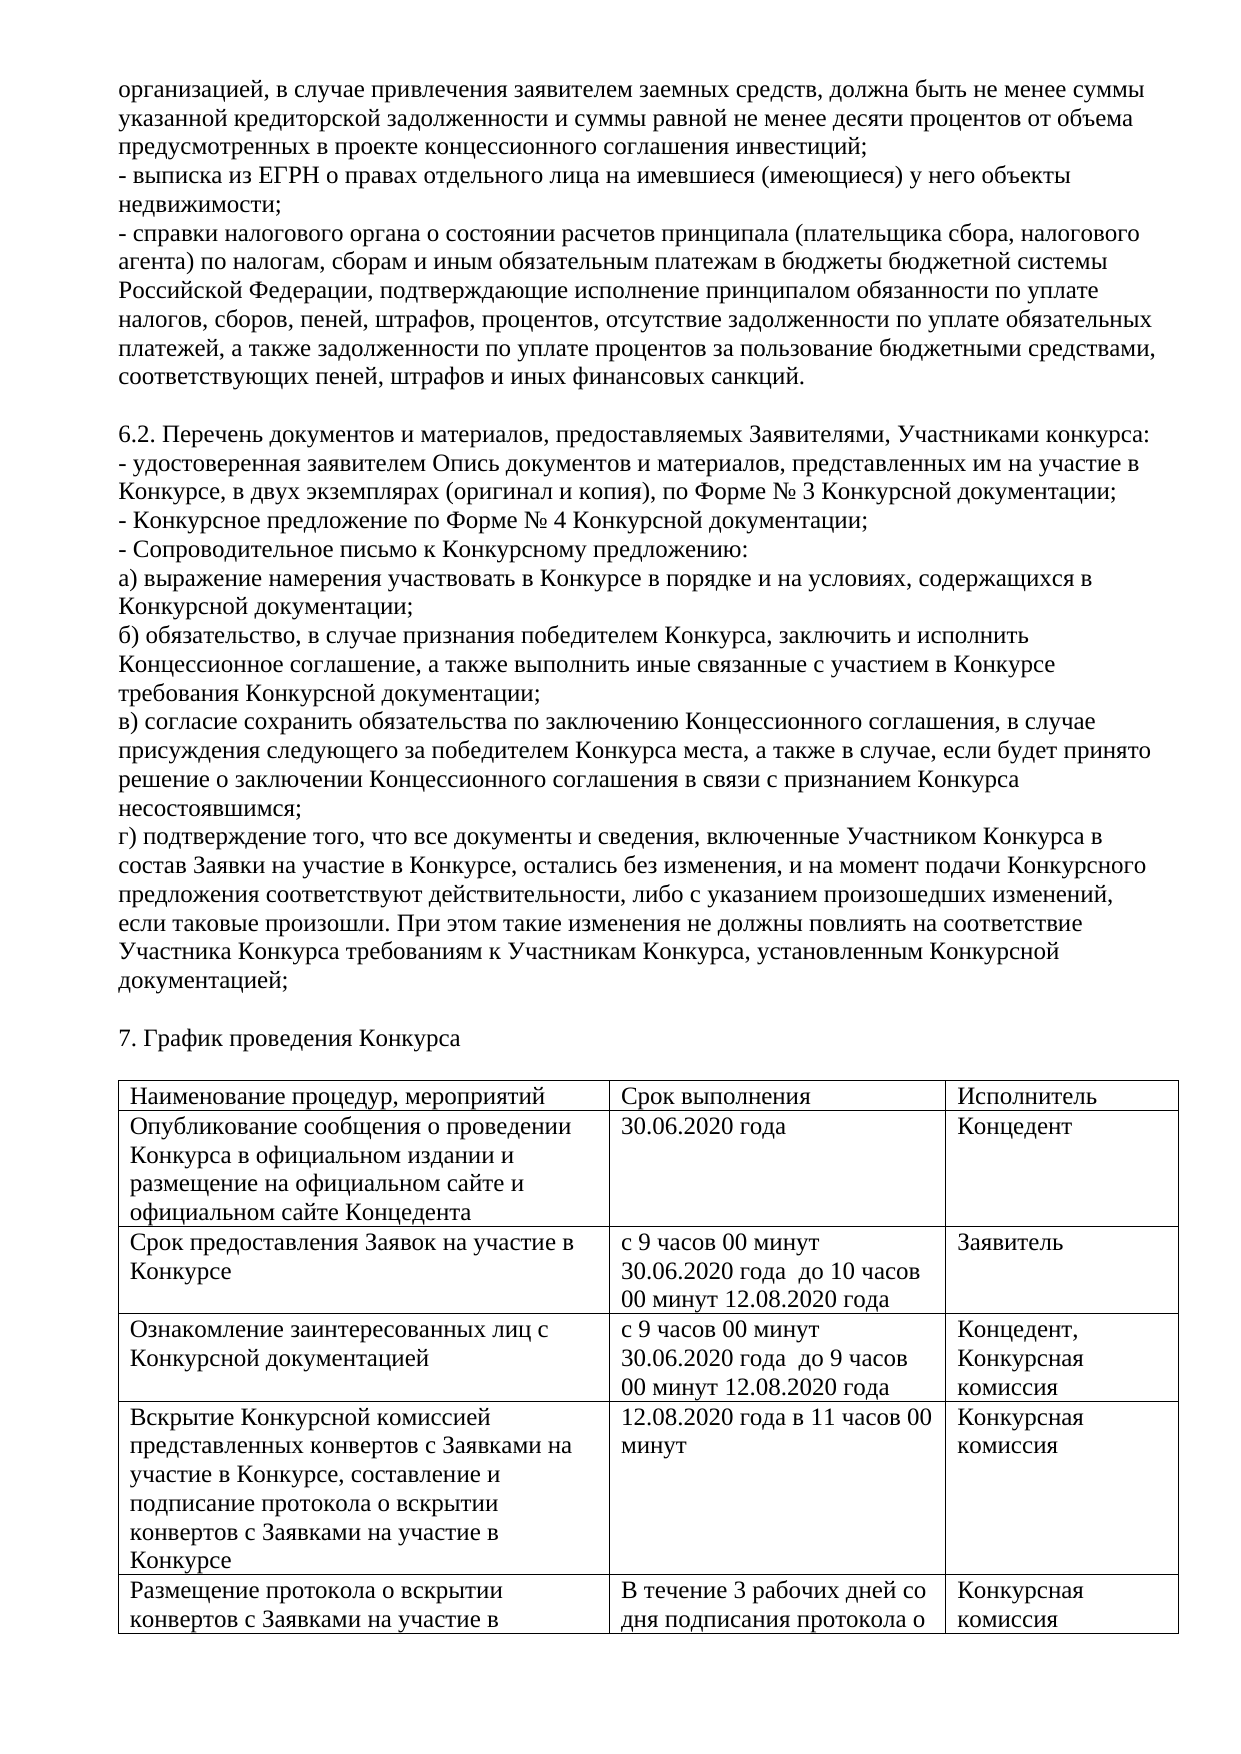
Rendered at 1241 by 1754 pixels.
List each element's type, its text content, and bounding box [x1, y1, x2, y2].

text - удостоверенная заявителем Опись документов и материалов, представленных им на участие в Конкурсе, в двух экземплярах (оригинал и копия), по Форме № 3 Конкурсной документации; [118, 448, 1167, 505]
table_cell Конкурсная комиссия [946, 1575, 1178, 1633]
table_cell Вскрытие Конкурсной комиссией представленных конвертов с Заявками на участие в Конкурсе, составление и подписание протокола о вскрытии конвертов с Заявками на участие в Конкурсе [119, 1402, 609, 1574]
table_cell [119, 1575, 609, 1633]
table_cell с 9 часов 00 минут 30.06.2020 года до 10 часов 00 минут 12.08.2020 года [610, 1227, 945, 1313]
table_header Срок выполнения [610, 1081, 945, 1110]
table_cell Концедент [946, 1111, 1178, 1226]
table_cell с 9 часов 00 минут 30.06.2020 года до 9 часов 00 минут 12.08.2020 года [610, 1314, 945, 1401]
table_cell Заявитель [946, 1227, 1178, 1313]
text 7. График проведения Конкурса [118, 1023, 1167, 1051]
table_cell Срок предоставления Заявок на участие в Конкурсе [119, 1227, 609, 1313]
table_header Наименование процедур, мероприятий [119, 1081, 609, 1110]
text а) выражение намерения участвовать в Конкурсе в порядке и на условиях, содержащихся в Конкурсной документации; [118, 563, 1167, 620]
table_header Исполнитель [946, 1081, 1178, 1110]
text в) согласие сохранить обязательства по заключению Концессионного соглашения, в случае присуждения следующего за победителем Конкурса места, а также в случае, если будет принято решение о заключении Концессионного соглашения в связи с признанием Конкурса несостоявшимся; [118, 706, 1167, 821]
table_cell Конкурсная комиссия [946, 1402, 1178, 1574]
text - выписка из ЕГРН о правах отдельного лица на имевшиеся (имеющиеся) у него объекты недвижимости; [118, 160, 1167, 218]
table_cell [610, 1575, 945, 1633]
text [118, 74, 1167, 160]
text - Конкурсное предложение по Форме № 4 Конкурсной документации; [118, 505, 1167, 534]
table_cell Концедент, Конкурсная комиссия [946, 1314, 1178, 1401]
table_cell 30.06.2020 года [610, 1111, 945, 1226]
table_cell Опубликование сообщения о проведении Конкурса в официальном издании и размещение на официальном сайте и официальном сайте Концедента [119, 1111, 609, 1226]
table_cell 12.08.2020 года в 11 часов 00 минут [610, 1402, 945, 1574]
text 6.2. Перечень документов и материалов, предоставляемых Заявителями, Участниками конкурса: [118, 419, 1167, 448]
text - справки налогового органа о состоянии расчетов принципала (плательщика сбора, налогового агента) по налогам, сборам и иным обязательным платежам в бюджеты бюджетной системы Российской Федерации, подтверждающие исполнение принципалом обязанности по уплате налогов, сборов, пеней, штрафов, процентов, отсутствие задолженности по уплате обязательных платежей, а также задолженности по уплате процентов за пользование бюджетными средствами, соответствующих пеней, штрафов и иных финансовых санкций. [118, 218, 1167, 390]
table_cell Ознакомление заинтересованных лиц с Конкурсной документацией [119, 1314, 609, 1401]
text г) подтверждение того, что все документы и сведения, включенные Участником Конкурса в состав Заявки на участие в Конкурсе, остались без изменения, и на момент подачи Конкурсного предложения соответствуют действительности, либо с указанием произошедших изменений, если таковые произошли. При этом такие изменения не должны повлиять на соответствие Участника Конкурса требованиям к Участникам Конкурса, установленным Конкурсной документацией; [118, 821, 1167, 994]
text - Сопроводительное письмо к Конкурсному предложению: [118, 534, 1167, 563]
text б) обязательство, в случае признания победителем Конкурса, заключить и исполнить Концессионное соглашение, а также выполнить иные связанные с участием в Конкурсе требования Конкурсной документации; [118, 620, 1167, 706]
